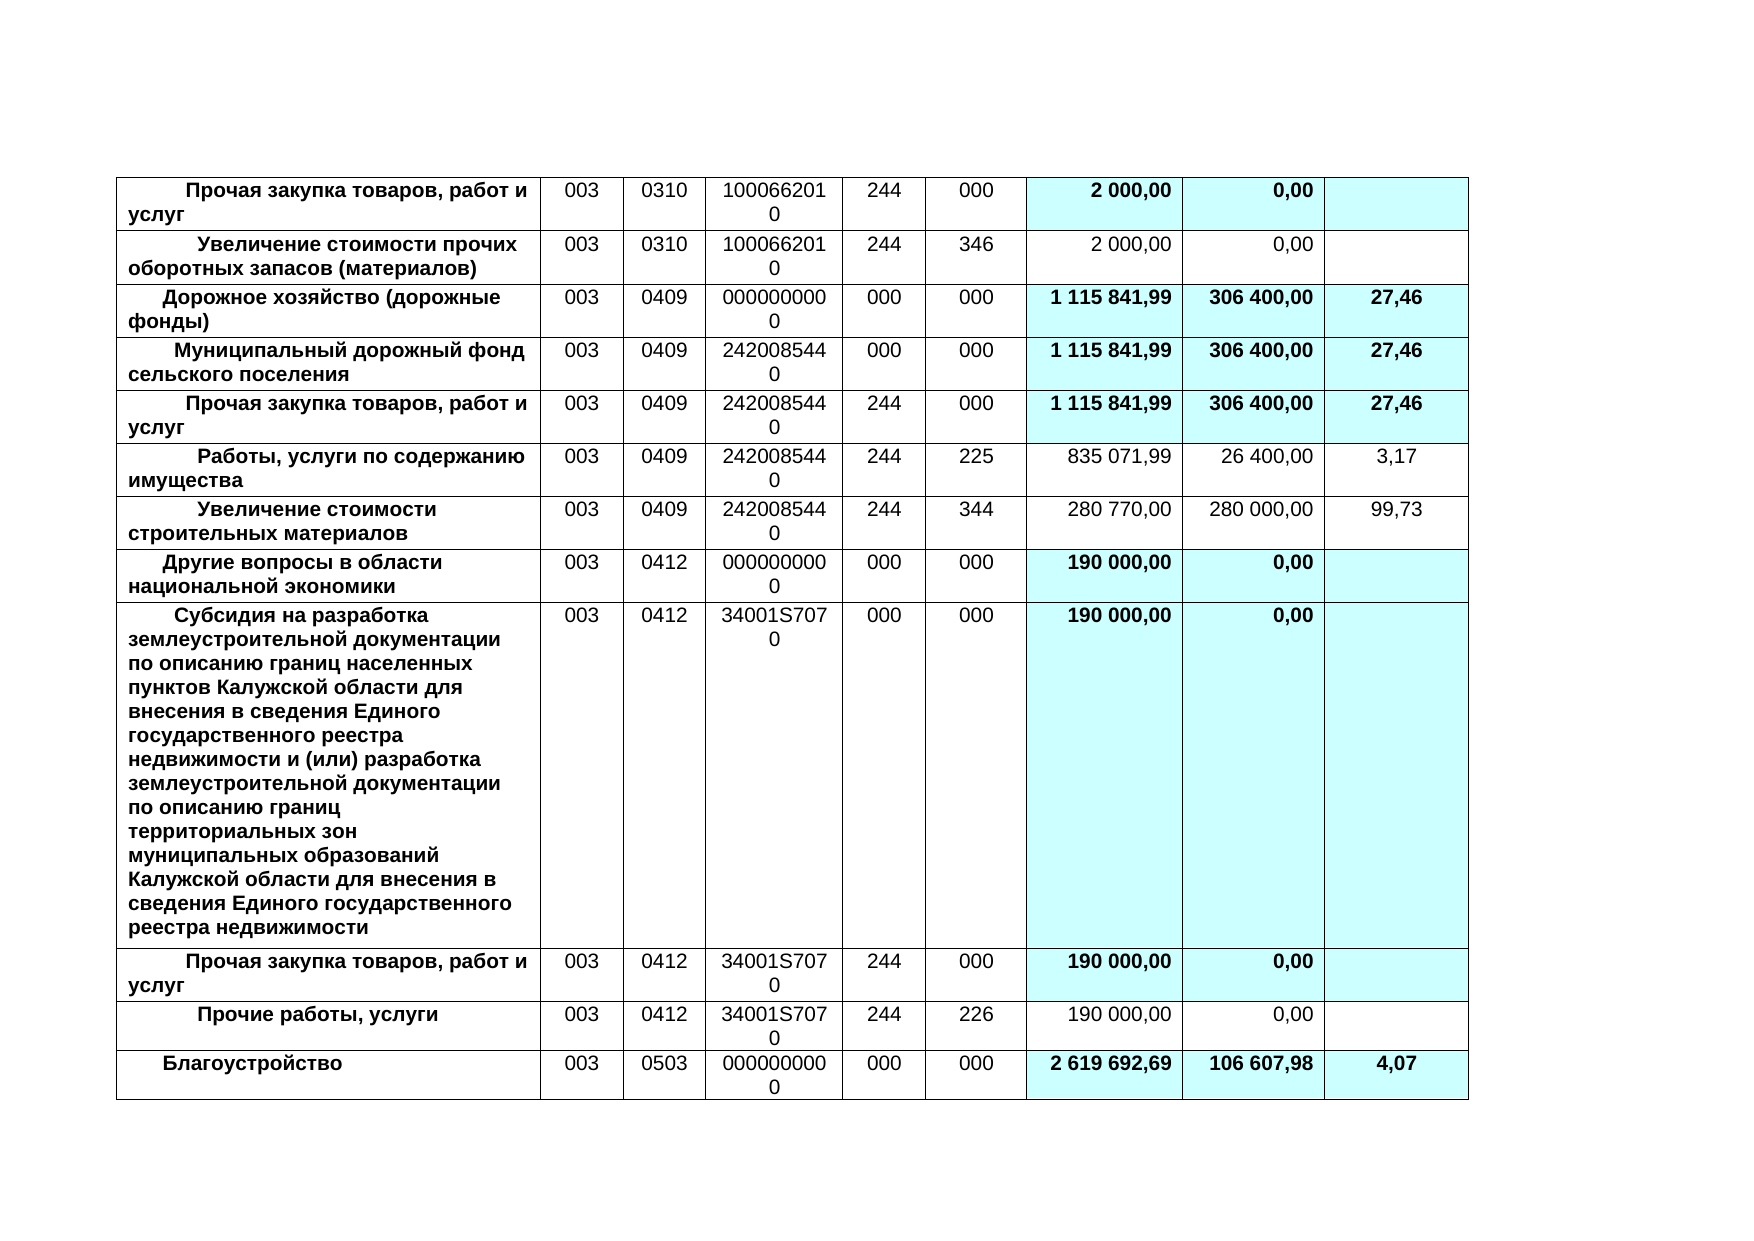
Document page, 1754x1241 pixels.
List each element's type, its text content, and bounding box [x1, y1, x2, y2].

table_cell 003 [541, 1051, 623, 1098]
table_cell 0,00 [1183, 603, 1324, 947]
table_cell 346 [926, 231, 1026, 283]
table_cell 306 400,00 [1183, 338, 1324, 390]
table_cell 2420085440 [706, 391, 842, 443]
table_cell 000 [926, 285, 1026, 337]
table_cell 280 770,00 [1027, 497, 1182, 549]
table_cell 27,46 [1325, 338, 1468, 390]
table_cell 190 000,00 [1027, 603, 1182, 947]
table_cell 225 [926, 444, 1026, 496]
table_cell 244 [843, 1002, 925, 1049]
table_cell 2 000,00 [1027, 178, 1182, 230]
table_cell Муниципальный дорожный фонд сельского поселения [117, 338, 540, 390]
table_cell 0,00 [1183, 178, 1324, 230]
table_cell Увеличение стоимости строительных материалов [117, 497, 540, 549]
table_cell 34001S7070 [706, 1002, 842, 1049]
table_cell 99,73 [1325, 497, 1468, 549]
table_cell 244 [843, 497, 925, 549]
table_cell 0409 [624, 444, 705, 496]
table_cell 0409 [624, 285, 705, 337]
table_cell 003 [541, 949, 623, 1001]
table_cell 344 [926, 497, 1026, 549]
table_cell 4,07 [1325, 1051, 1468, 1098]
table_cell 0000000000 [706, 1051, 842, 1098]
table_cell 2420085440 [706, 497, 842, 549]
table_cell 2420085440 [706, 444, 842, 496]
table_cell 003 [541, 391, 623, 443]
table_cell 0,00 [1183, 949, 1324, 1001]
table_cell 2420085440 [706, 338, 842, 390]
table_cell 0310 [624, 231, 705, 283]
table_cell 000 [843, 603, 925, 947]
table_cell 003 [541, 178, 623, 230]
table_cell 34001S7070 [706, 603, 842, 947]
table_cell 003 [541, 338, 623, 390]
table_cell 0409 [624, 497, 705, 549]
table_cell 000 [926, 338, 1026, 390]
table_cell 0,00 [1183, 550, 1324, 602]
table_cell 0503 [624, 1051, 705, 1098]
table_cell 2 000,00 [1027, 231, 1182, 283]
table_cell 34001S7070 [706, 949, 842, 1001]
table_cell 003 [541, 444, 623, 496]
table_cell Прочая закупка товаров, работ и услуг [117, 391, 540, 443]
table_cell Прочая закупка товаров, работ и услуг [117, 949, 540, 1001]
table_cell Субсидия на разработка землеустроительной документации по описанию границ населенных пунктов Калужской области для внесения в сведения Единого государственного реестра недвижимости и (или) разработка землеустроительной документации по описанию границ территориальных зон муниципальных образований Калужской области для внесения в сведения Единого государственного реестра недвижимости [117, 603, 540, 947]
table_cell 000 [926, 391, 1026, 443]
table_cell 000 [926, 550, 1026, 602]
table_cell [1325, 1002, 1468, 1049]
table_cell 2 619 692,69 [1027, 1051, 1182, 1098]
table_cell 0409 [624, 338, 705, 390]
table_cell 003 [541, 550, 623, 602]
table_cell 0,00 [1183, 231, 1324, 283]
table_cell Прочие работы, услуги [117, 1002, 540, 1049]
table_cell 0310 [624, 178, 705, 230]
table_cell 190 000,00 [1027, 550, 1182, 602]
table_cell 835 071,99 [1027, 444, 1182, 496]
table_cell 1000662010 [706, 178, 842, 230]
table_cell Увеличение стоимости прочих оборотных запасов (материалов) [117, 231, 540, 283]
table_cell 0000000000 [706, 285, 842, 337]
table_cell 280 000,00 [1183, 497, 1324, 549]
table_cell 003 [541, 603, 623, 947]
table_cell 27,46 [1325, 285, 1468, 337]
table_cell 1000662010 [706, 231, 842, 283]
table_cell 003 [541, 231, 623, 283]
table_cell Прочая закупка товаров, работ и услуг [117, 178, 540, 230]
table_cell Другие вопросы в области национальной экономики [117, 550, 540, 602]
table_cell Благоустройство [117, 1051, 540, 1098]
table_cell 1 115 841,99 [1027, 338, 1182, 390]
table_cell 26 400,00 [1183, 444, 1324, 496]
table_cell [1325, 550, 1468, 602]
table_cell 190 000,00 [1027, 1002, 1182, 1049]
table_cell 190 000,00 [1027, 949, 1182, 1001]
table_cell 000 [926, 1051, 1026, 1098]
table_cell 000 [843, 550, 925, 602]
table_cell 0412 [624, 1002, 705, 1049]
table_cell 000 [926, 603, 1026, 947]
table_cell 244 [843, 391, 925, 443]
table_cell 244 [843, 444, 925, 496]
table_cell 003 [541, 285, 623, 337]
table_cell 0000000000 [706, 550, 842, 602]
table_cell 000 [843, 285, 925, 337]
table_cell 003 [541, 497, 623, 549]
table_cell 000 [843, 338, 925, 390]
table_cell Дорожное хозяйство (дорожные фонды) [117, 285, 540, 337]
table_cell 0412 [624, 550, 705, 602]
table_cell [1325, 231, 1468, 283]
table_cell 306 400,00 [1183, 285, 1324, 337]
table_cell 244 [843, 231, 925, 283]
table_cell 306 400,00 [1183, 391, 1324, 443]
table_cell 27,46 [1325, 391, 1468, 443]
table_cell 000 [926, 178, 1026, 230]
table_cell 0412 [624, 603, 705, 947]
table_cell 000 [926, 949, 1026, 1001]
table_cell 000 [843, 1051, 925, 1098]
table_cell 1 115 841,99 [1027, 285, 1182, 337]
table_cell 3,17 [1325, 444, 1468, 496]
table_cell [1325, 949, 1468, 1001]
table_cell 226 [926, 1002, 1026, 1049]
table_cell [1325, 178, 1468, 230]
table_cell [1325, 603, 1468, 947]
table_cell 244 [843, 178, 925, 230]
table_cell 0412 [624, 949, 705, 1001]
table_cell Работы, услуги по содержанию имущества [117, 444, 540, 496]
table_cell 0409 [624, 391, 705, 443]
table_cell 003 [541, 1002, 623, 1049]
table_cell 244 [843, 949, 925, 1001]
table_cell 0,00 [1183, 1002, 1324, 1049]
table_cell 1 115 841,99 [1027, 391, 1182, 443]
table_cell 106 607,98 [1183, 1051, 1324, 1098]
